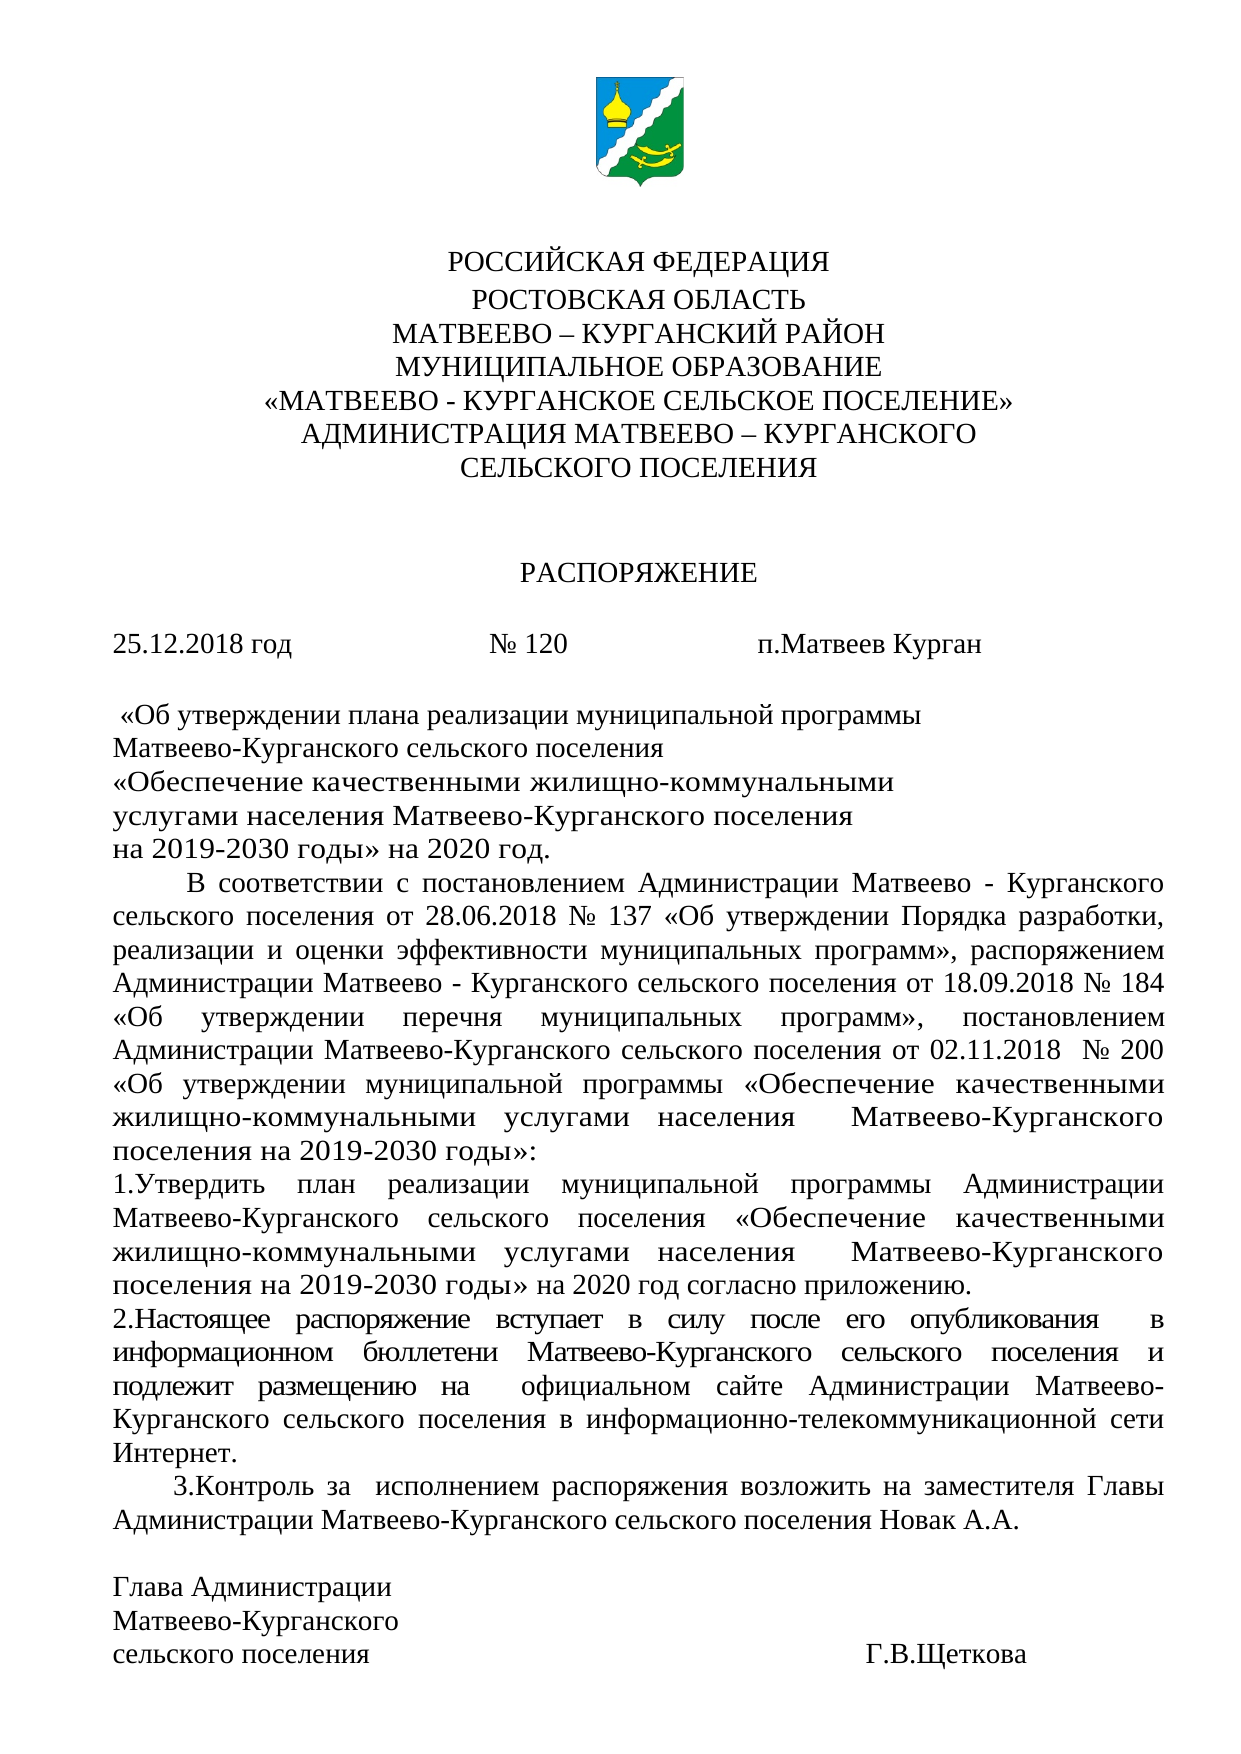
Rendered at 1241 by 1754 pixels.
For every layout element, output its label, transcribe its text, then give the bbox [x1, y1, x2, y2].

text «Об утверждении плана реализации муниципальной программы [112, 697, 1165, 731]
text МУНИЦИПАЛЬНОЕ ОБРАЗОВАНИЕ [112, 349, 1165, 383]
text «Обеспечение качественными жилищно-коммунальными [112, 764, 1165, 798]
text 2.Настоящее распоряжение вступает в силу после его опубликования в информационном бюллетени Матвеево-Курганского сельского поселения и подлежит размещению на официальном сайте Администрации Матвеево-Курганского сельского поселения в информационно-телекоммуникационной сети Интернет. [112, 1301, 1165, 1468]
title В соответствии с постановлением Администрации Матвеево - Курганского сельского поселения от 28.06.2018 № 137 «Об утверждении Порядка разработки, реализации и оценки эффективности муниципальных программ», распоряжением Администрации Матвеево - Курганского сельского поселения от 18.09.2018 № 184 «Об утверждении перечня муниципальных программ», постановлением Администрации Матвеево-Курганского сельского поселения от 02.11.2018 № 200 «Об утверждении муниципальной программы «Обеспечение качественными жилищно-коммунальными услугами населения Матвеево-Курганского поселения на 2019-2030 годы»: [112, 865, 1165, 1033]
text Матвеево-Курганского сельского поселения [112, 731, 1165, 764]
text МАТВЕЕВО – КУРГАНСКИЙ РАЙОН [112, 316, 1165, 349]
text СЕЛЬСКОГО ПОСЕЛЕНИЯ [112, 450, 1165, 484]
picture [596, 77, 616, 81]
picture [596, 77, 684, 187]
text «МАТВЕЕВО - КУРГАНСКОЕ СЕЛЬСКОЕ ПОСЕЛЕНИЕ» [112, 383, 1165, 417]
text сельского поселения Г.В.Щеткова [112, 1636, 1165, 1670]
text АДМИНИСТРАЦИЯ МАТВЕЕВО – КУРГАНСКОГО [112, 417, 1165, 450]
text Глава Администрации [112, 1569, 1165, 1603]
text РОССИЙСКАЯ ФЕДЕРАЦИЯ [112, 244, 1165, 277]
text РАСПОРЯЖЕНИЕ [112, 555, 1165, 588]
text услугами населения Матвеево-Курганского поселения [112, 798, 1165, 831]
title В соответствии с постановлением Администрации Матвеево - Курганского сельского поселения от 28.06.2018 № 137 «Об утверждении Порядка разработки, реализации и оценки эффективности муниципальных программ», распоряжением Администрации Матвеево - Курганского сельского поселения от 18.09.2018 № 184 «Об утверждении перечня муниципальных программ», постановлением Администрации Матвеево-Курганского сельского поселения от 02.11.2018 № 200 «Об утверждении муниципальной программы «Обеспечение качественными жилищно-коммунальными услугами населения Матвеево-Курганского поселения на 2019-2030 годы»: [112, 1066, 1165, 1167]
text РОСТОВСКАЯ ОБЛАСТЬ [112, 282, 1165, 316]
text 3.Контроль за исполнением распоряжения возложить на заместителя Главы Администрации Матвеево-Курганского сельского поселения Новак А.А. [112, 1468, 1165, 1536]
text Матвеево-Курганского [112, 1603, 1165, 1636]
text на 2019-2030 годы» на 2020 год. [112, 831, 1165, 865]
text 25.12.2018 год № 120 п.Матвеев Курган [112, 626, 1165, 659]
title 1.Утвердить план реализации муниципальной программы Администрации Матвеево-Курганского сельского поселения «Обеспечение качественными жилищно-коммунальными услугами населения Матвеево-Курганского поселения на 2019-2030 годы» на 2020 год согласно приложению. [112, 1167, 1165, 1301]
